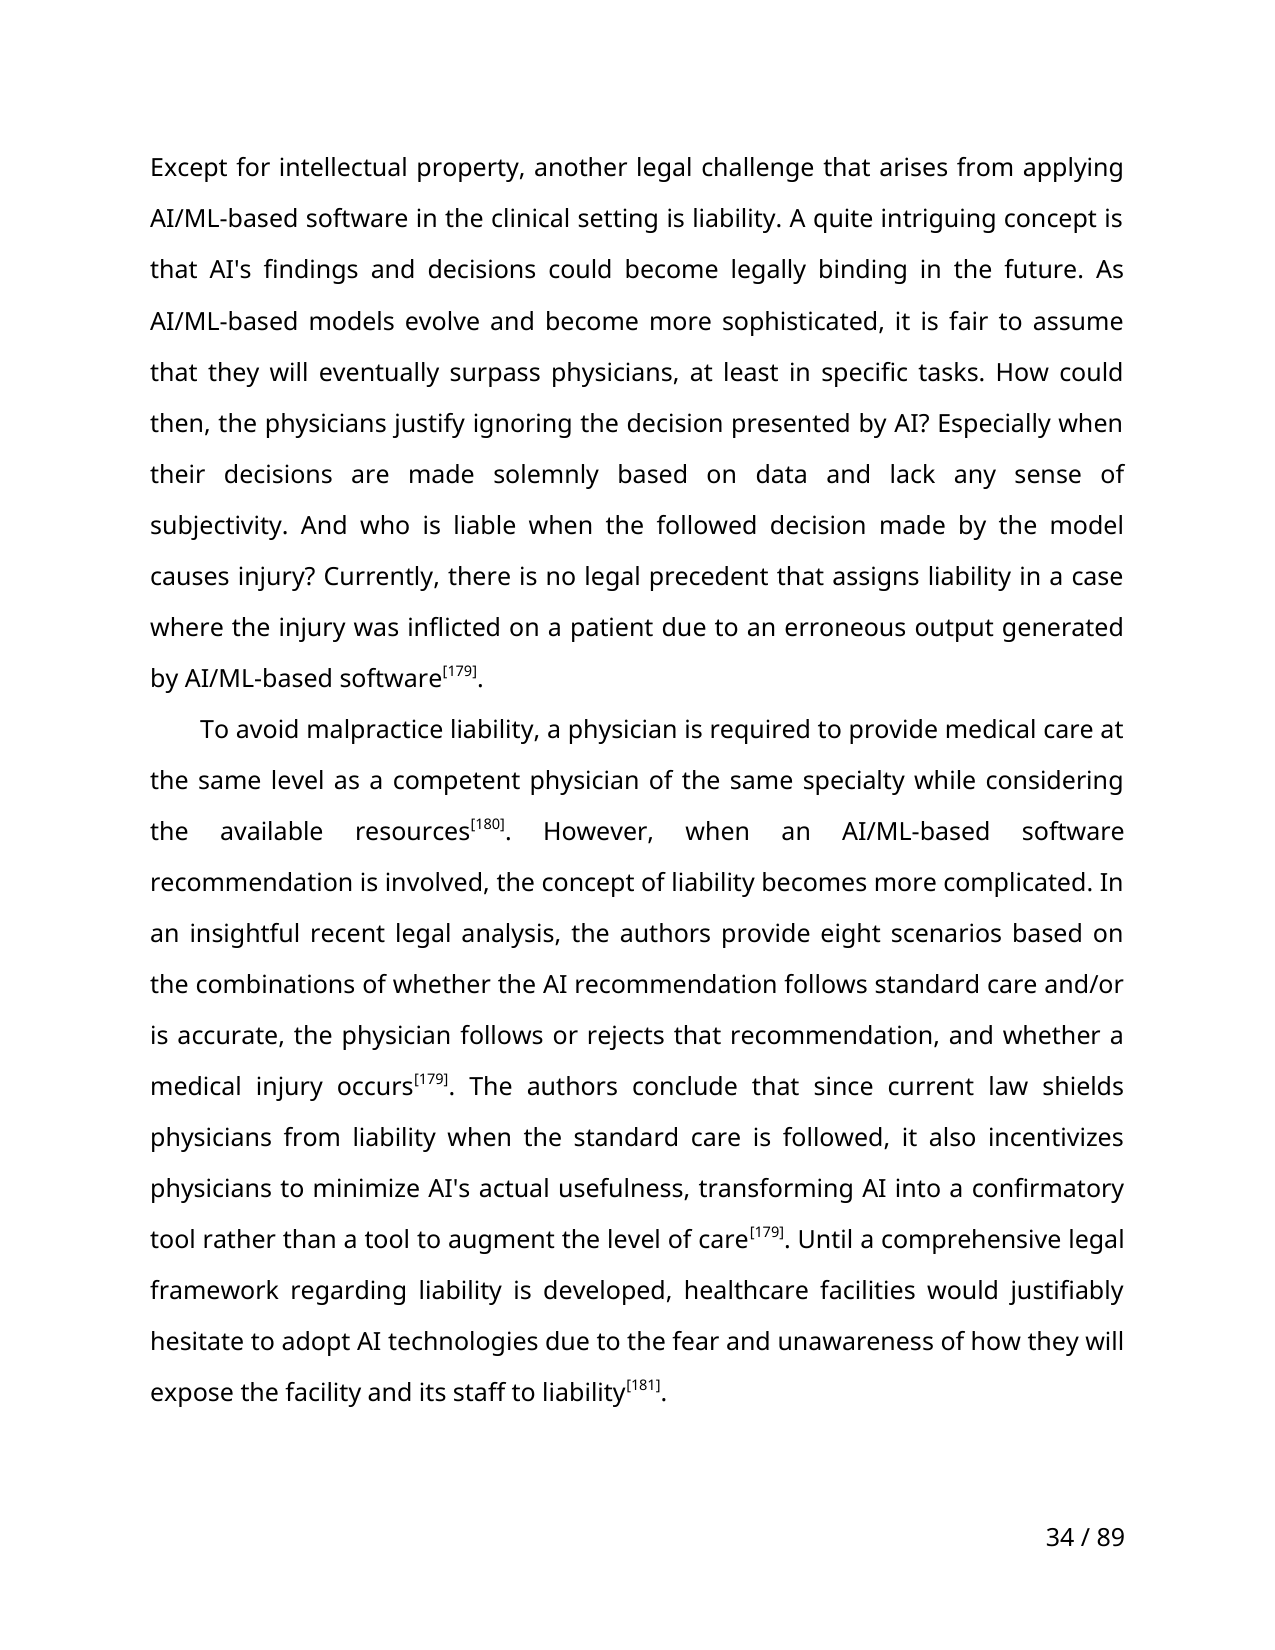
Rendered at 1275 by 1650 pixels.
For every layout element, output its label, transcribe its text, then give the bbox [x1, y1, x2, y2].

text To avoid malpractice liability, a physician is required to provide medical care at the same level as a competent physician of the same specialty while considering the available resources[180]. However, when an AI/ML-based software recommendation is involved, the concept of liability becomes more complicated. In an insightful recent legal analysis, the authors provide eight scenarios based on the combinations of whether the AI recommendation follows standard care and/or is accurate, the physician follows or rejects that recommendation, and whether a medical injury occurs[179]. The authors conclude that since current law shields physicians from liability when the standard care is followed, it also incentivizes physicians to minimize AI's actual usefulness, transforming AI into a confirmatory tool rather than a tool to augment the level of care[179]. Until a comprehensive legal framework regarding liability is developed, healthcare facilities would justifiably hesitate to adopt AI technologies due to the fear and unawareness of how they will expose the facility and its staff to liability[181]. [150, 711, 1125, 1409]
text Except for intellectual property, another legal challenge that arises from applying AI/ML-based software in the clinical setting is liability. A quite intriguing concept is that AI's findings and decisions could become legally binding in the future. As AI/ML-based models evolve and become more sophisticated, it is fair to assume that they will eventually surpass physicians, at least in specific tasks. How could then, the physicians justify ignoring the decision presented by AI? Especially when their decisions are made solemnly based on data and lack any sense of subjectivity. And who is liable when the followed decision made by the model causes injury? Currently, there is no legal precedent that assigns liability in a case where the injury was inflicted on a patient due to an erroneous output generated by AI/ML-based software[179]. [150, 150, 1125, 694]
